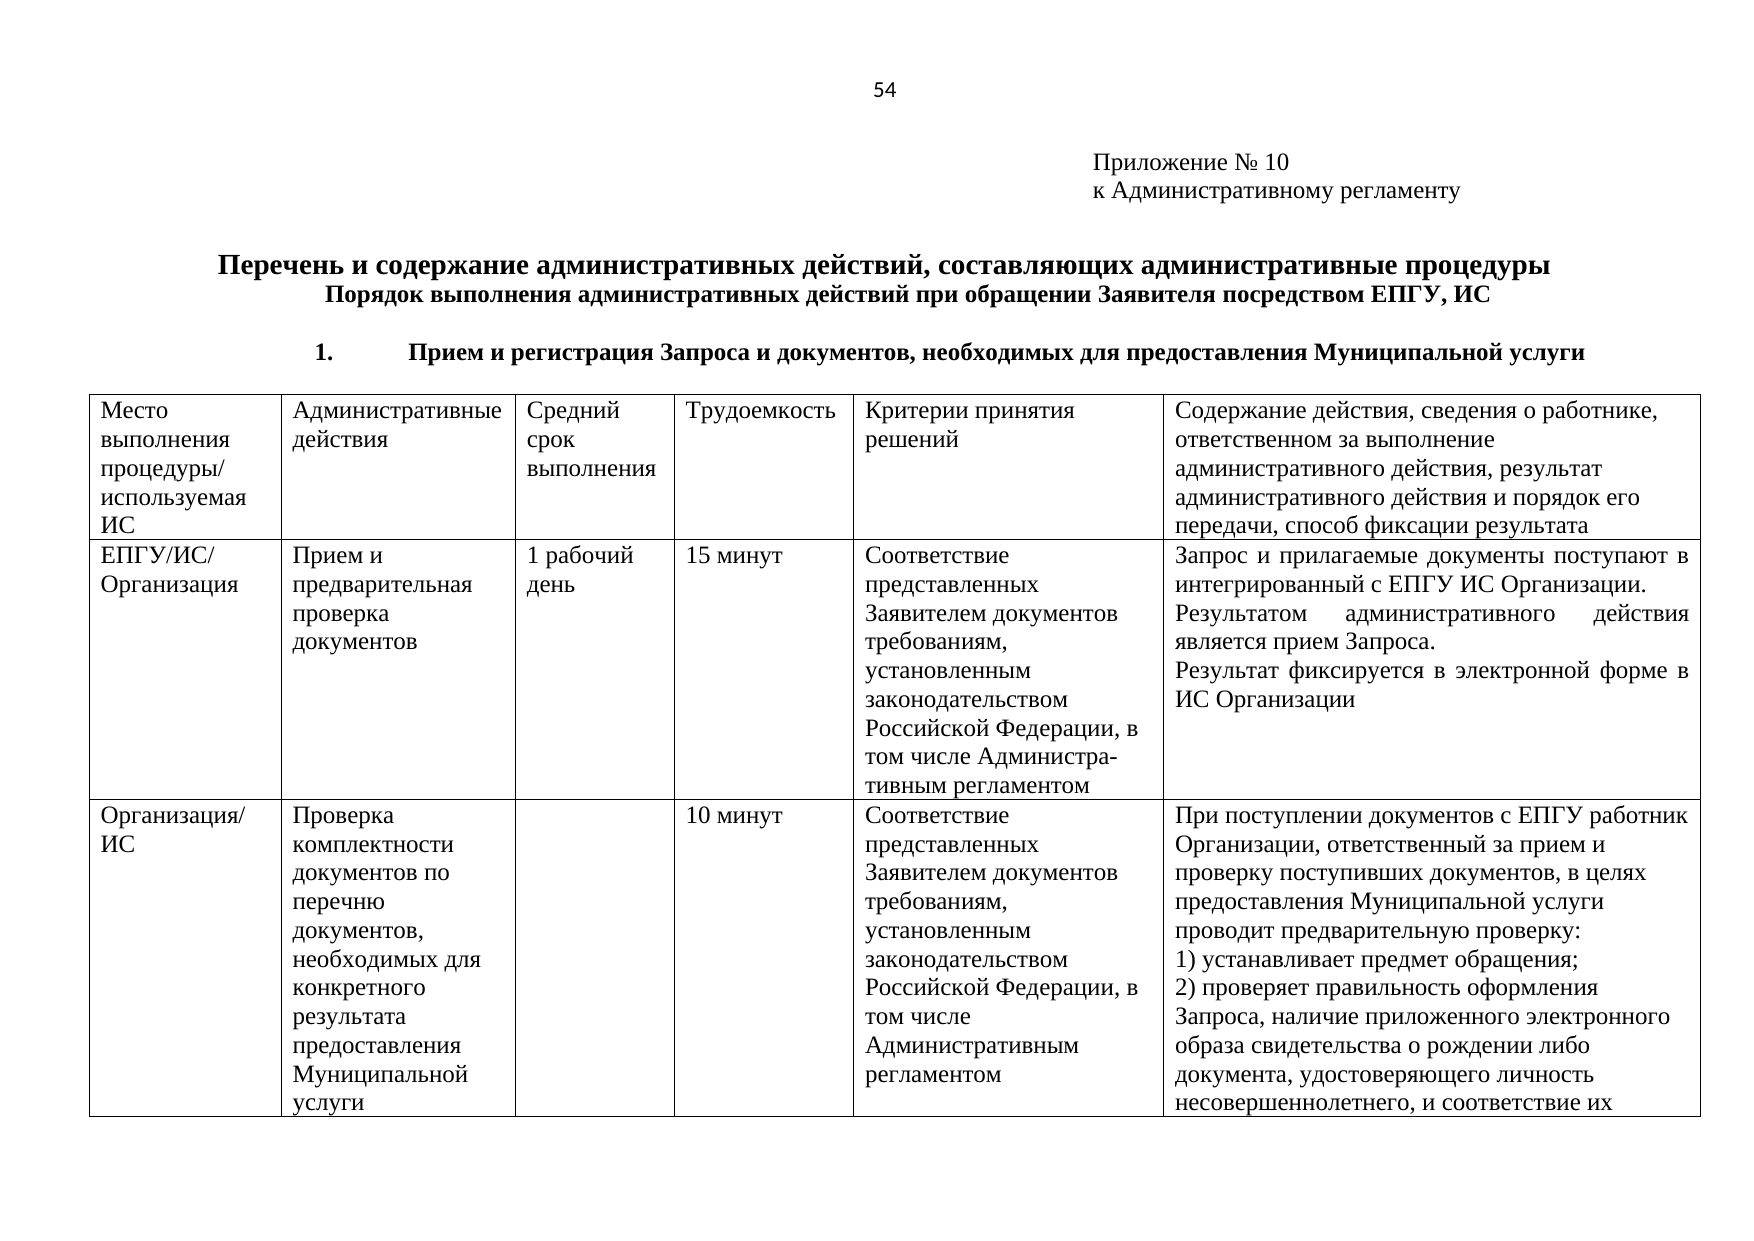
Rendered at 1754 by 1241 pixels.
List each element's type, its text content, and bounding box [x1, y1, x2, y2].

table_cell Организация/ ИС [90, 800, 281, 1116]
table_cell Запрос и прилагаемые документы поступают в интегрированный с ЕПГУ ИС Организации. Результатом административного действия является прием Запроса. Результат фиксируется в электронной форме в ИС Организации [1164, 540, 1700, 799]
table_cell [1164, 800, 1700, 1116]
text к Административному регламенту [1093, 176, 1680, 204]
table_cell Прием и предварительная проверка документов [282, 540, 515, 799]
table_cell 10 минут [675, 800, 853, 1116]
table_header Критерии принятия решений [854, 395, 1163, 539]
text Перечень и содержание административных действий, составляющих административные процедуры [89, 254, 1680, 279]
table_header Содержание действия, сведения о работнике, ответственном за выполнение административного действия, результат административного действия и порядок его передачи, способ фиксации результата [1164, 395, 1700, 539]
table_header Средний срок выполнения [516, 395, 674, 539]
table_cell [854, 800, 1163, 1116]
table_cell 15 минут [675, 540, 853, 799]
table_cell [516, 800, 674, 1116]
table_header Трудоемкость [675, 395, 853, 539]
text Порядок выполнения административных действий при обращении Заявителя посредством ЕПГУ, ИС [136, 279, 1680, 308]
text Приложение № 10 [1093, 147, 1680, 176]
table_cell 1 рабочий день [516, 540, 674, 799]
list Прием и регистрация Запроса и документов, необходимых для предоставления Муниципальной услуги [220, 337, 1680, 366]
table_header Место выполнения процедуры/ используемая ИС [90, 395, 281, 539]
table_cell Соответствие представленных Заявителем документов требованиям, установленным законодательством Российской Федерации, в том числе Администра-тивным регламентом [854, 540, 1163, 799]
table_cell Проверка комплектности документов по перечню документов, необходимых для конкретного результата предоставления Муниципальной услуги [282, 800, 515, 1116]
table_cell ЕПГУ/ИС/Организация [90, 540, 281, 799]
table_header Административные действия [282, 395, 515, 539]
